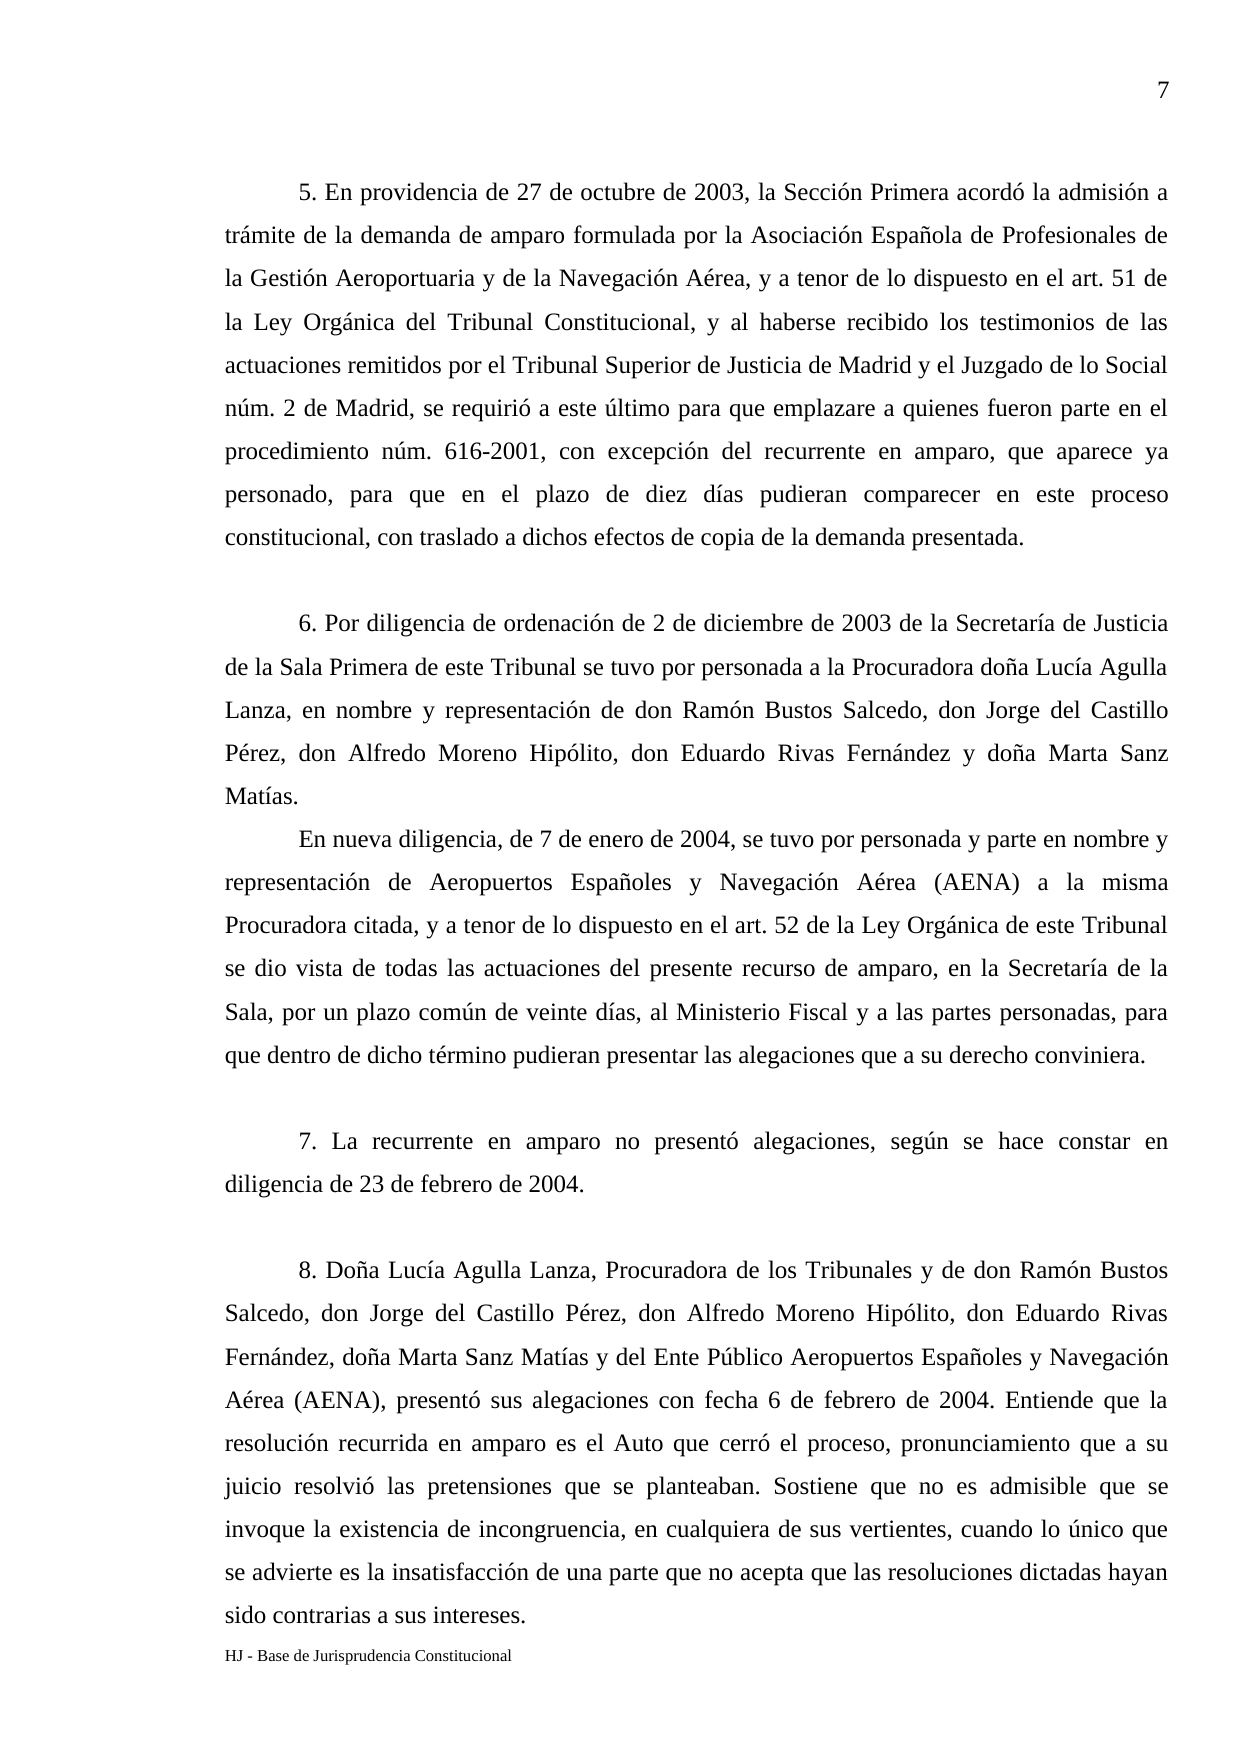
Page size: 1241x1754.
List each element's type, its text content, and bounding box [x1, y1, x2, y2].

text 8. Doña Lucía Agulla Lanza, Procuradora de los Tribunales y de don Ramón Bustos Salcedo, don Jorge del Castillo Pérez, don Alfredo Moreno Hipólito, don Eduardo Rivas Fernández, doña Marta Sanz Matías y del Ente Público Aeropuertos Españoles y Navegación Aérea (AENA), presentó sus alegaciones con fecha 6 de febrero de 2004. Entiende que la resolución recurrida en amparo es el Auto que cerró el proceso, pronunciamiento que a su juicio resolvió las pretensiones que se planteaban. Sostiene que no es admisible que se invoque la existencia de incongruencia, en cualquiera de sus vertientes, cuando lo único que se advierte es la insatisfacción de una parte que no acepta que las resoluciones dictadas hayan sido contrarias a sus intereses. [224, 1255, 1169, 1629]
text En nueva diligencia, de 7 de enero de 2004, se tuvo por personada y parte en nombre y representación de Aeropuertos Españoles y Navegación Aérea (AENA) a la misma Procuradora citada, y a tenor de lo dispuesto en el art. 52 de la Ley Orgánica de este Tribunal se dio vista de todas las actuaciones del presente recurso de amparo, en la Secretaría de la Sala, por un plazo común de veinte días, al Ministerio Fiscal y a las partes personadas, para que dentro de dicho término pudieran presentar las alegaciones que a su derecho conviniera. [224, 824, 1169, 1068]
text 6. Por diligencia de ordenación de 2 de diciembre de 2003 de la Secretaría de Justicia de la Sala Primera de este Tribunal se tuvo por personada a la Procuradora doña Lucía Agulla Lanza, en nombre y representación de don Ramón Bustos Salcedo, don Jorge del Castillo Pérez, don Alfredo Moreno Hipólito, don Eduardo Rivas Fernández y doña Marta Sanz Matías. [224, 608, 1169, 810]
text 5. En providencia de 27 de octubre de 2003, la Sección Primera acordó la admisión a trámite de la demanda de amparo formulada por la Asociación Española de Profesionales de la Gestión Aeroportuaria y de la Navegación Aérea, y a tenor de lo dispuesto en el art. 51 de la Ley Orgánica del Tribunal Constitucional, y al haberse recibido los testimonios de las actuaciones remitidos por el Tribunal Superior de Justicia de Madrid y el Juzgado de lo Social núm. 2 de Madrid, se requirió a este último para que emplazare a quienes fueron parte en el procedimiento núm. 616-2001, con excepción del recurrente en amparo, que aparece ya personado, para que en el plazo de diez días pudieran comparecer en este proceso constitucional, con traslado a dichos efectos de copia de la demanda presentada. [224, 177, 1169, 551]
text 7. La recurrente en amparo no presentó alegaciones, según se hace constar en diligencia de 23 de febrero de 2004. [224, 1126, 1169, 1198]
